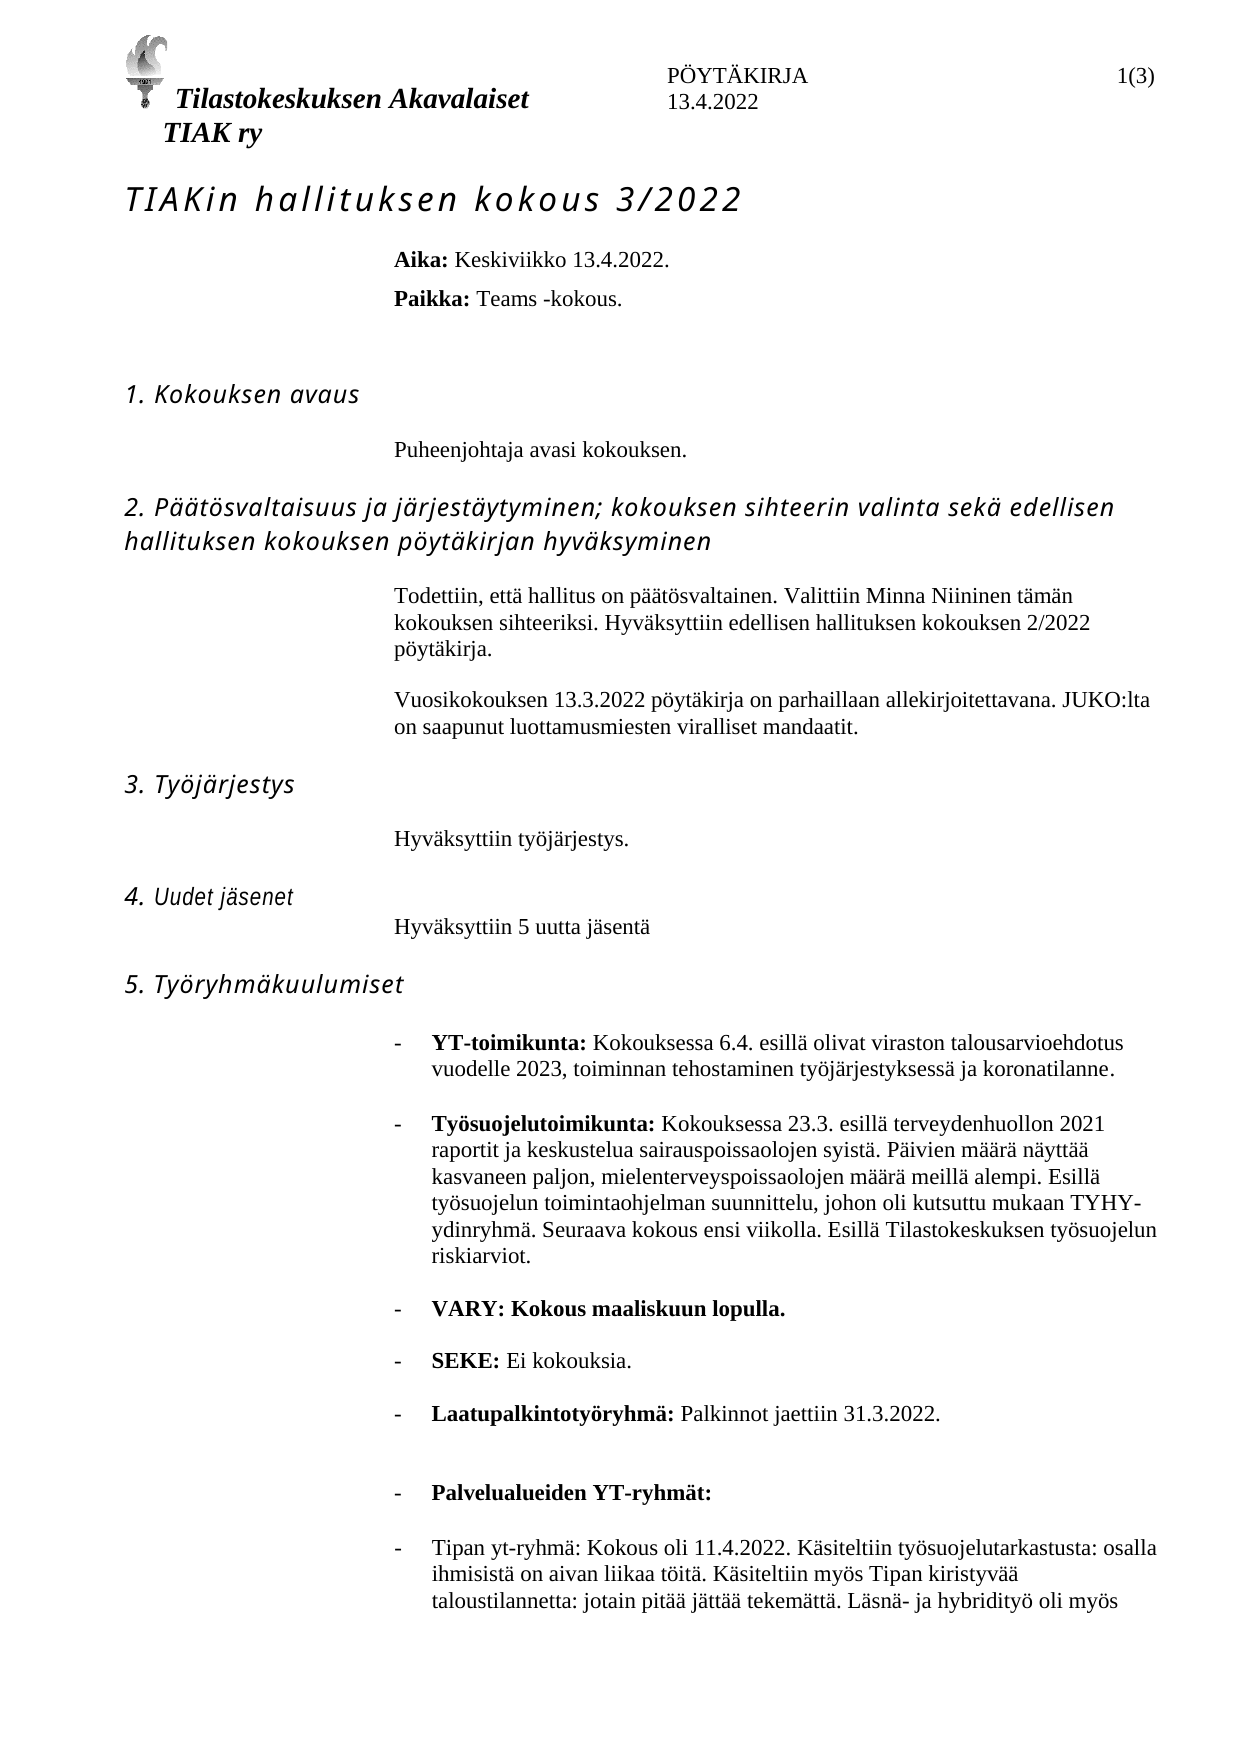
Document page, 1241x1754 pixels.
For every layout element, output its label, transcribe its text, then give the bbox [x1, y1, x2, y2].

subtitle TIAKin hallituksen kokous 3/2022 [124, 116, 1165, 221]
list VARY: Kokous maaliskuun lopulla. [394, 1295, 1165, 1321]
subtitle 3. Työjärjestys [124, 766, 1165, 800]
list YT-toimikunta: Kokouksessa 6.4. esillä olivat viraston talousarvioehdotus vuodelle 2023, toiminnan tehostaminen työjärjestyksessä ja koronatilanne. [394, 1029, 1165, 1110]
text Puheenjohtaja avasi kokouksen. [394, 436, 1165, 462]
list Työsuojelutoimikunta: Kokouksessa 23.3. esillä terveydenhuollon 2021 raportit ja keskustelua sairauspoissaolojen syistä. Päivien määrä näyttää kasvaneen paljon, mielenterveyspoissaolojen määrä meillä alempi. Esillä työsuojelun toimintaohjelman suunnittelu, johon oli kutsuttu mukaan TYHY-ydinryhmä. Seuraava kokous ensi viikolla. Esillä Tilastokeskuksen työsuojelun riskiarviot. [394, 1110, 1165, 1268]
list SEKE: Ei kokouksia. [394, 1347, 1165, 1374]
list Palvelualueiden YT-ryhmät: [394, 1479, 1165, 1534]
text Hyväksyttiin 5 uutta jäsentä [394, 913, 1165, 939]
picture [126, 35, 168, 109]
subtitle 4. Uudet jäsenet [124, 879, 1165, 913]
subtitle 1. Kokouksen avaus [124, 377, 1165, 411]
subtitle 5. Työryhmäkuulumiset [124, 966, 1165, 1000]
text Todettiin, että hallitus on päätösvaltainen. Valittiin Minna Niininen tämän kokouksen sihteeriksi. Hyväksyttiin edellisen hallituksen kokouksen 2/2022 pöytäkirja. [394, 582, 1165, 662]
text Vuosikokouksen 13.3.2022 pöytäkirja on parhaillaan allekirjoitettavana. JUKO:lta on saapunut luottamusmiesten viralliset mandaatit. [394, 687, 1165, 739]
list Laatupalkintotyöryhmä: Palkinnot jaettiin 31.3.2022. [394, 1400, 1165, 1426]
text Paikka: Teams -kokous. [394, 284, 1165, 311]
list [394, 1534, 1165, 1613]
text Aika: Keskiviikko 13.4.2022. [394, 246, 1165, 272]
text Hyväksyttiin työjärjestys. [394, 825, 1165, 852]
subtitle 2. Päätösvaltaisuus ja järjestäytyminen; kokouksen sihteerin valinta sekä edellisen hallituksen kokouksen pöytäkirjan hyväksyminen [124, 489, 1165, 557]
